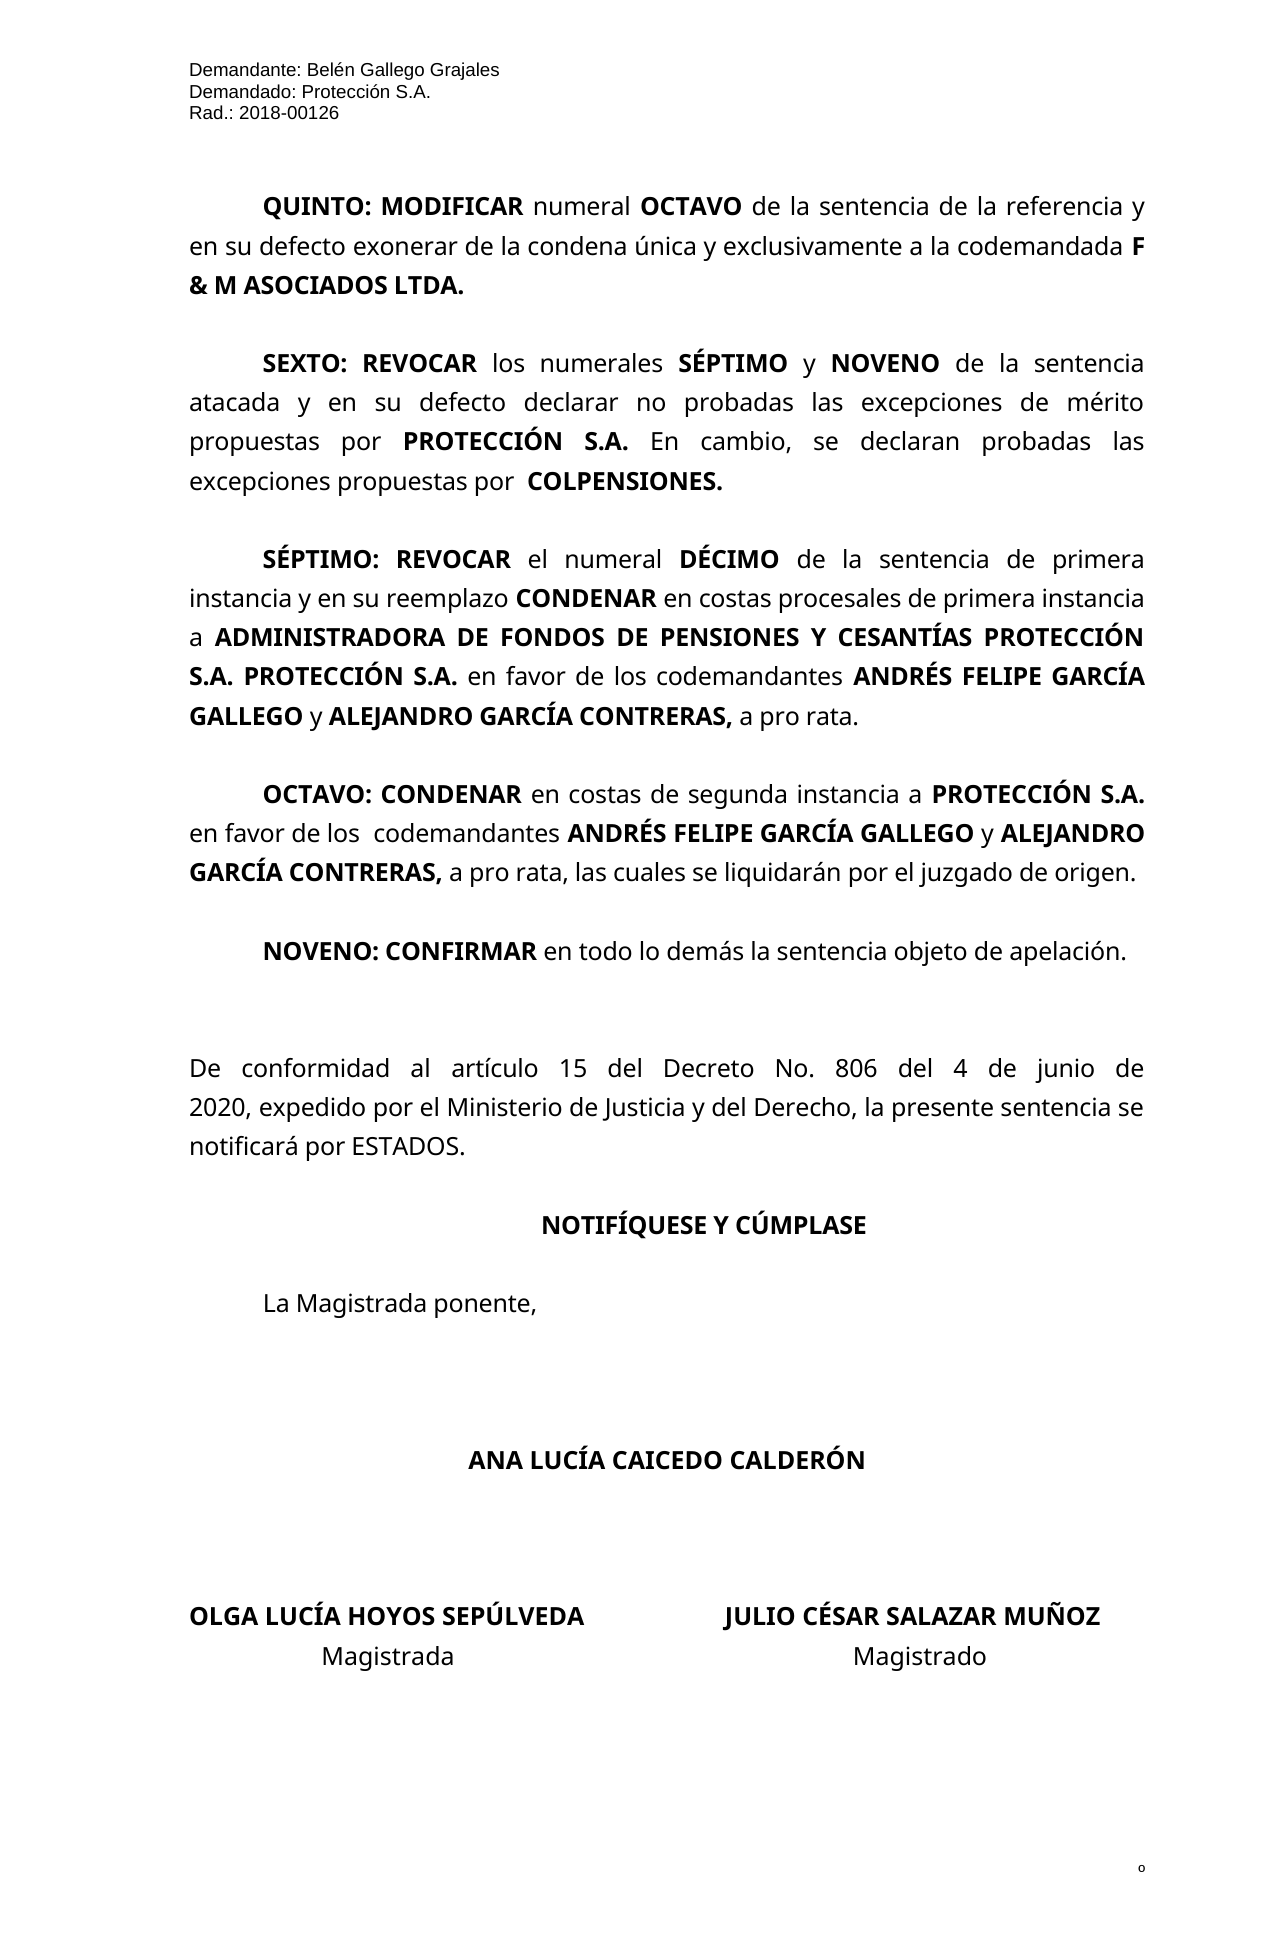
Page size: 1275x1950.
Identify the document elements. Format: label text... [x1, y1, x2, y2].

text SEXTO: REVOCAR los numerales SÉPTIMO y NOVENO de la sentencia atacada y en su defecto declarar no probadas las excepciones de mérito propuestas por PROTECCIÓN S.A. En cambio, se declaran probadas las excepciones propuestas por COLPENSIONES. [189, 346, 1145, 497]
text OLGA LUCÍA HOYOS SEPÚLVEDA JULIO CÉSAR SALAZAR MUÑOZ [189, 1599, 1145, 1633]
text De conformidad al artículo 15 del Decreto No. 806 del 4 de junio de 2020, expedido por el Ministerio de Justicia y del Derecho, la presente sentencia se notificará por ESTADOS. [189, 1051, 1145, 1163]
text La Magistrada ponente, [189, 1286, 1145, 1320]
text Magistrada Magistrado [189, 1638, 1145, 1672]
text OCTAVO: CONDENAR en costas de segunda instancia a PROTECCIÓN S.A. en favor de los codemandantes ANDRÉS FELIPE GARCÍA GALLEGO y ALEJANDRO GARCÍA CONTRERAS, a pro rata, las cuales se liquidarán por el juzgado de origen. [189, 776, 1145, 889]
text QUINTO: MODIFICAR numeral OCTAVO de la sentencia de la referencia y en su defecto exonerar de la condena única y exclusivamente a la codemandada F & M ASOCIADOS LTDA. [189, 189, 1145, 301]
text SÉPTIMO: REVOCAR el numeral DÉCIMO de la sentencia de primera instancia y en su reemplazo CONDENAR en costas procesales de primera instancia a ADMINISTRADORA DE FONDOS DE PENSIONES Y CESANTÍAS PROTECCIÓN S.A. PROTECCIÓN S.A. en favor de los codemandantes ANDRÉS FELIPE GARCÍA GALLEGO y ALEJANDRO GARCÍA CONTRERAS, a pro rata. [189, 541, 1145, 732]
text NOTIFÍQUESE Y CÚMPLASE [189, 1207, 1145, 1241]
text ANA LUCÍA CAICEDO CALDERÓN [189, 1442, 1145, 1476]
text NOVENO: CONFIRMAR en todo lo demás la sentencia objeto de apelación. [189, 933, 1145, 967]
